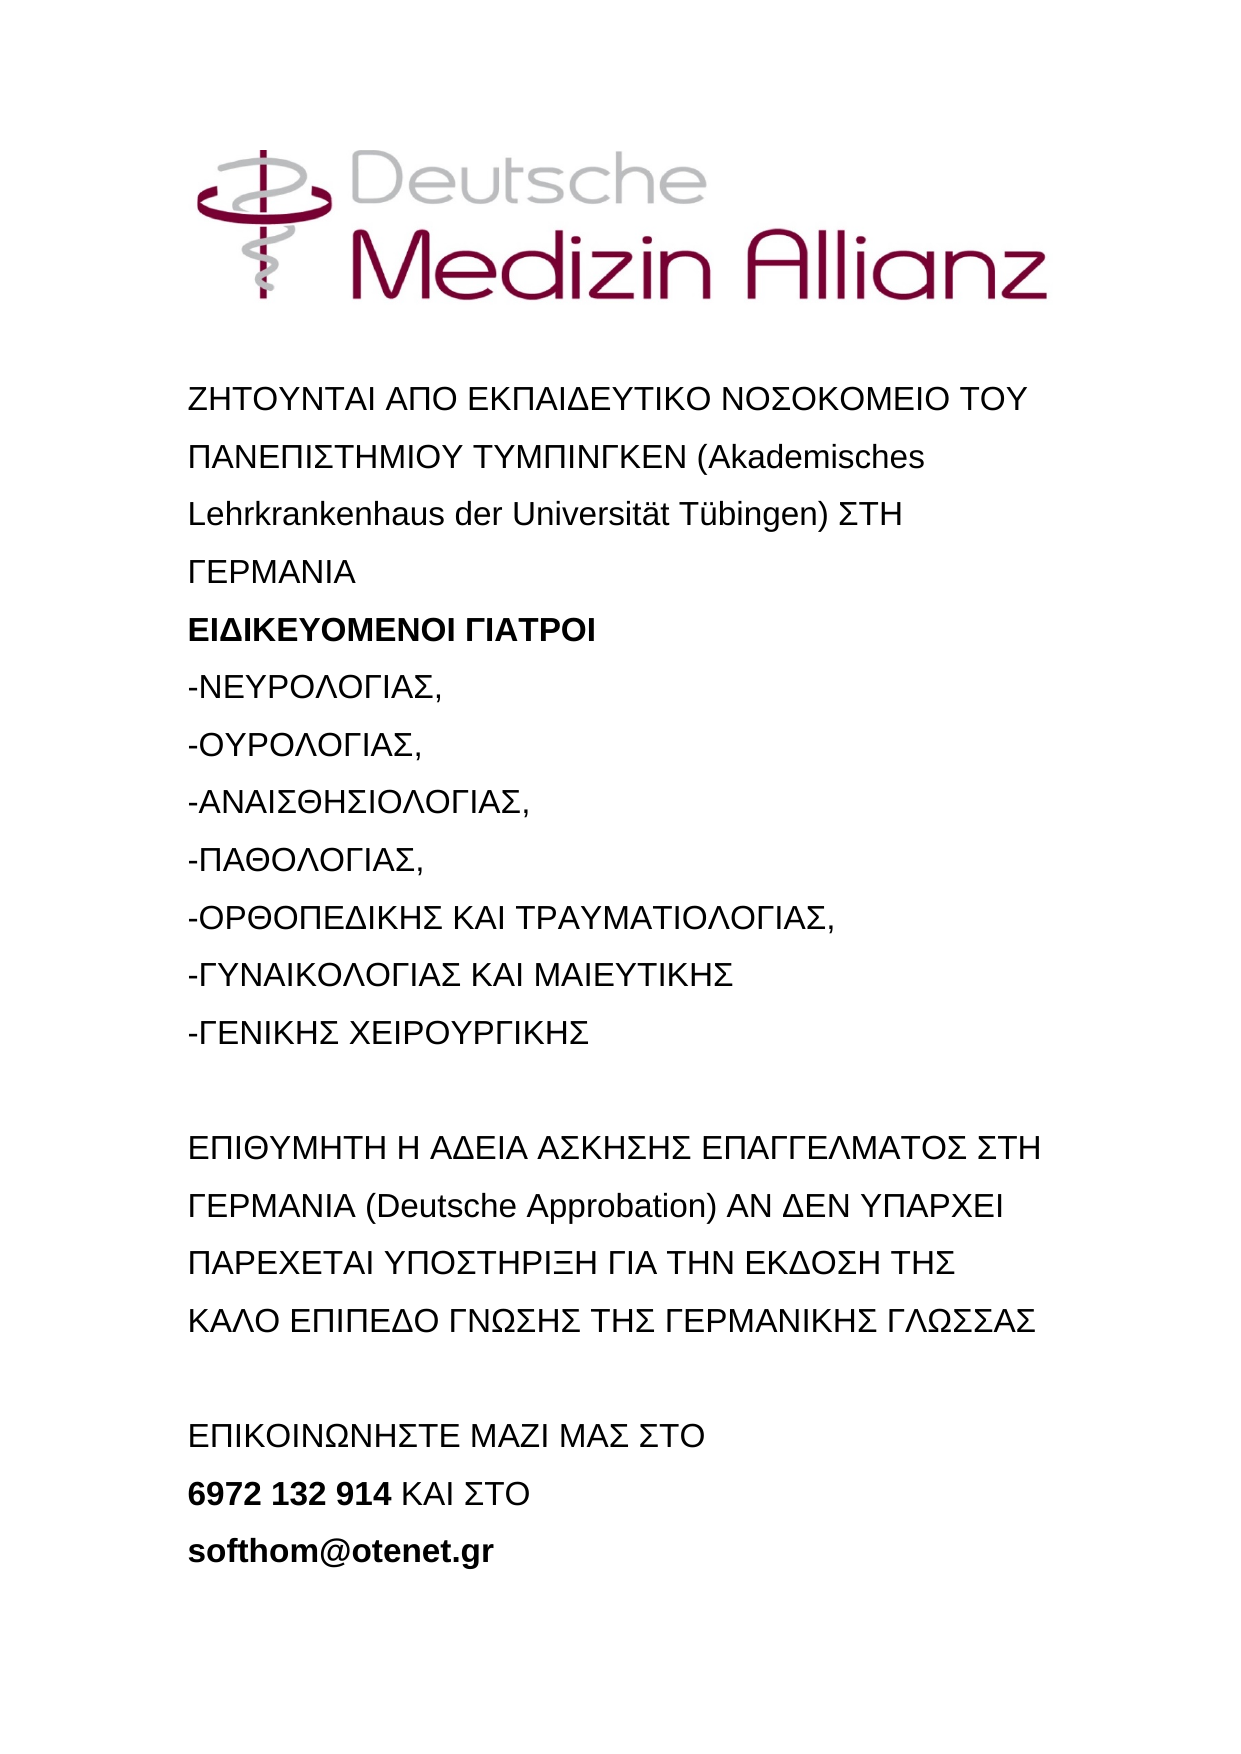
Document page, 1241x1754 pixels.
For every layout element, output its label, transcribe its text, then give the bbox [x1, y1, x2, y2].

text 6972 132 914 ΚΑΙ ΣΤΟ [187, 1474, 1053, 1512]
text -ΠΑΘΟΛΟΓΙΑΣ, [187, 840, 1053, 878]
picture [187, 150, 1053, 322]
text ΚΑΛΟ ΕΠΙΠΕΔΟ ΓΝΩΣΗΣ ΤΗΣ ΓΕΡΜΑΝΙΚΗΣ ΓΛΩΣΣΑΣ [187, 1301, 1053, 1339]
text softhom@otenet.gr [187, 1531, 1053, 1570]
text ΕΠΙΚΟΙΝΩΝΗΣΤΕ ΜΑΖΙ ΜΑΣ ΣΤΟ [187, 1416, 1053, 1454]
text -ΟΡΘΟΠΕΔΙΚΗΣ ΚΑΙ ΤΡΑΥΜΑΤΙΟΛΟΓΙΑΣ, [187, 898, 1053, 936]
text -ΝΕΥΡΟΛΟΓΙΑΣ, [187, 667, 1053, 706]
text -ΓΕΝΙΚΗΣ ΧΕΙΡΟΥΡΓΙΚΗΣ [187, 1013, 1053, 1051]
text -ΑΝΑΙΣΘΗΣΙΟΛΟΓΙΑΣ, [187, 782, 1053, 821]
text ΖΗΤΟΥΝΤΑΙ ΑΠΟ ΕΚΠΑΙΔΕΥΤΙΚΟ ΝΟΣΟΚΟΜΕΙΟ ΤΟΥ ΠΑΝΕΠΙΣΤΗΜΙΟΥ ΤΥΜΠΙΝΓΚΕΝ (Akademisches Lehrkrankenhaus der Universität Tübingen) ΣΤΗ ΓΕΡΜΑΝΙΑ [187, 379, 1053, 591]
text ΕΙΔΙΚΕΥΟΜΕΝΟΙ ΓΙΑΤΡΟΙ [187, 610, 1053, 648]
text -ΟΥΡΟΛΟΓΙΑΣ, [187, 725, 1053, 763]
text -ΓΥΝΑΙΚΟΛΟΓΙΑΣ ΚΑΙ ΜΑΙΕΥΤΙΚΗΣ [187, 955, 1053, 994]
text ΕΠΙΘΥΜΗΤΗ Η ΑΔΕΙΑ ΑΣΚΗΣΗΣ ΕΠΑΓΓΕΛΜΑΤΟΣ ΣΤΗ ΓΕΡΜΑΝΙΑ (Deutsche Approbation) ΑΝ ΔΕΝ ΥΠΑΡΧΕΙ ΠΑΡΕΧΕΤΑΙ ΥΠΟΣΤΗΡΙΞΗ ΓΙΑ ΤΗΝ ΕΚΔΟΣΗ ΤΗΣ [187, 1128, 1053, 1282]
